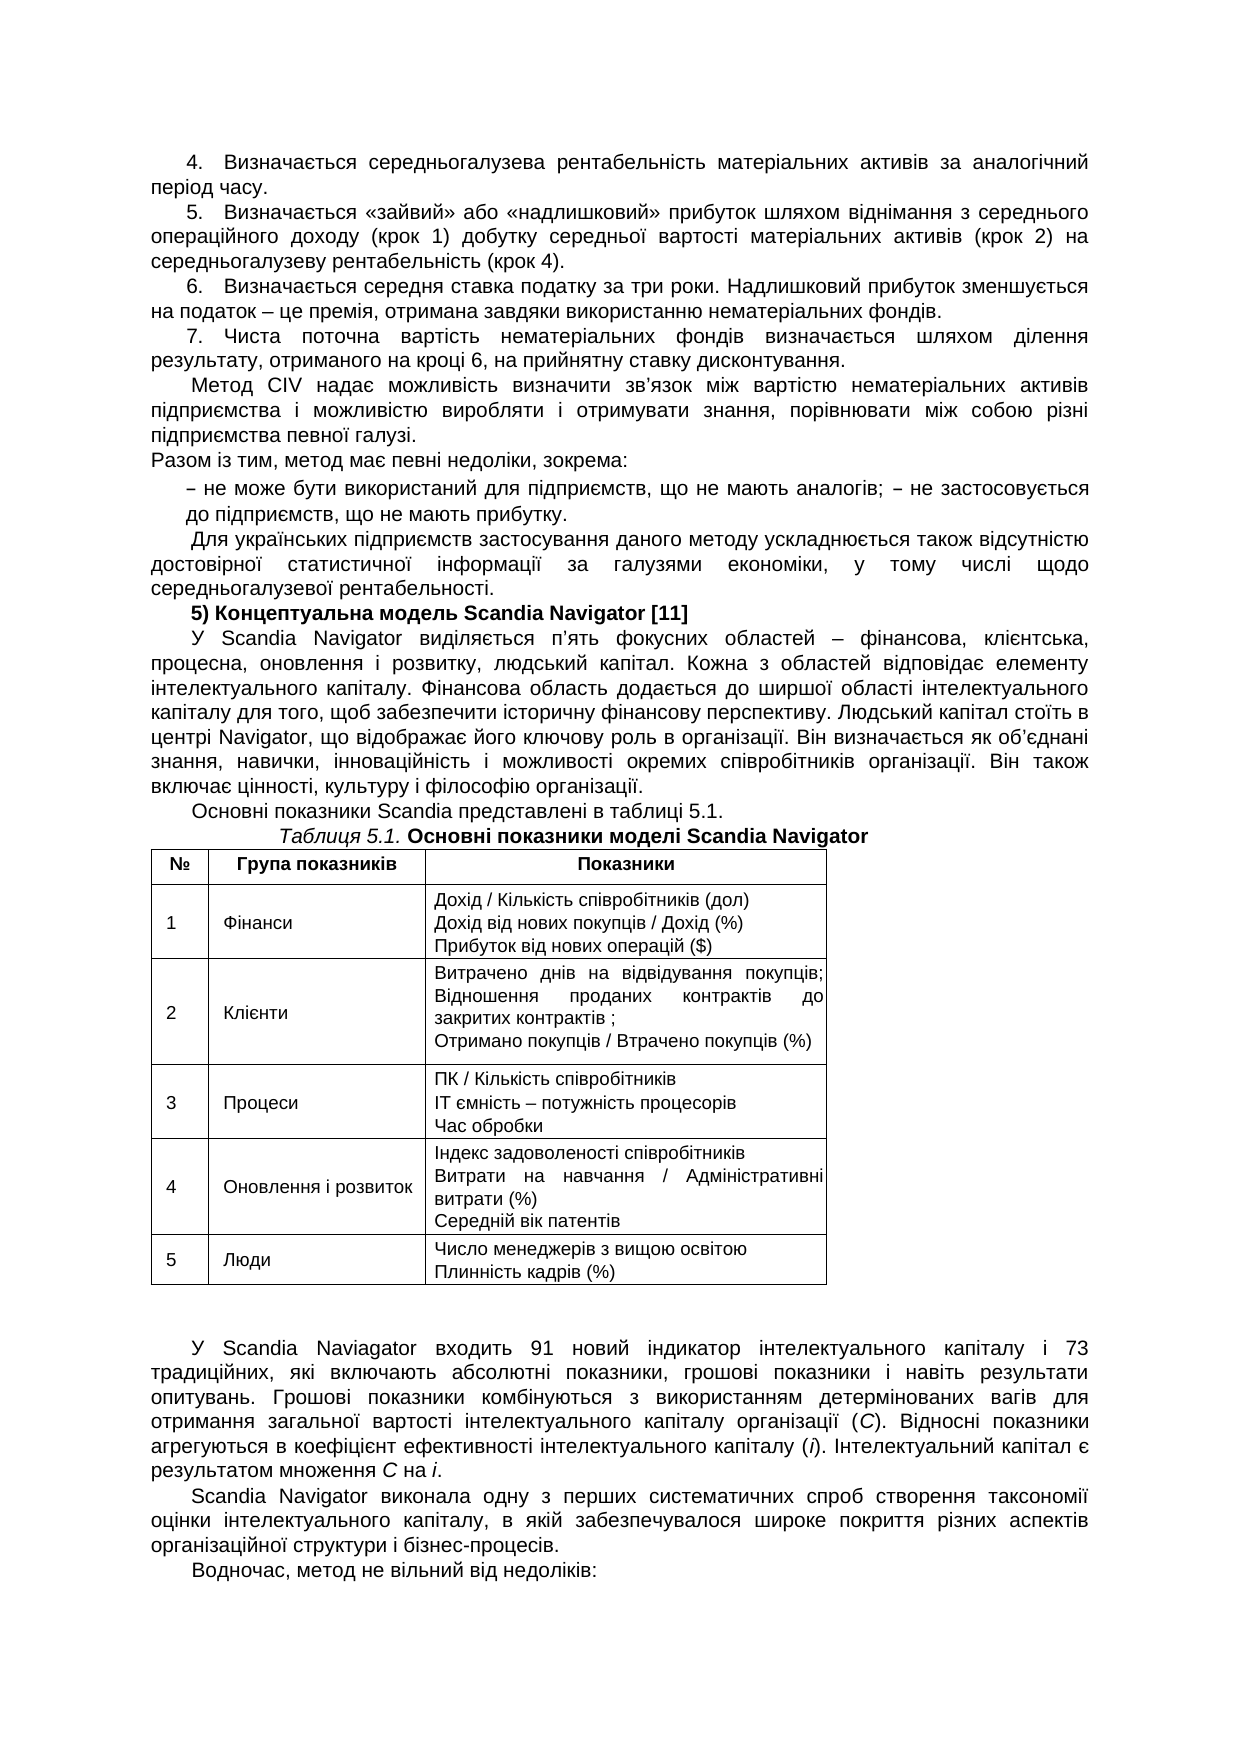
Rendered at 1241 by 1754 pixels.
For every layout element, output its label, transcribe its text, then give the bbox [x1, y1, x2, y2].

table_cell Індекс задоволеності співробітників Витрати на навчання / Адміністративні витрати (%) Середній вік патентів [426, 1139, 826, 1233]
table_cell ПК / Кількість співробітників ІТ ємність – потужність процесорів Час обробки [426, 1065, 826, 1138]
text Scandia Navigator виконала одну з перших систематичних спроб створення таксономії оцінки інтелектуального капіталу, в якій забезпечувалося широке покриття різних аспектів організаційної структури і бізнес-процесів. [151, 1483, 1090, 1557]
text Водночас, метод не вільний від недоліків: [191, 1558, 1090, 1582]
list Визначається середня ставка податку за три роки. Надлишковий прибуток зменшується на податок – це премія, отримана завдяки використанню нематеріальних фондів. [151, 274, 1090, 322]
table_cell Фінанси [209, 885, 425, 958]
text Основні показники Scandia представлені в таблиці 5.1. [191, 799, 1090, 823]
text Разом із тим, метод має певні недоліки, зокрема: [151, 448, 1090, 472]
list Чиста поточна вартість нематеріальних фондів визначається шляхом ділення результату, отриманого на кроці 6, на прийнятну ставку дисконтування. [151, 324, 1090, 372]
text Метод СІV надає можливість визначити зв’язок між вартістю нематеріальних активів підприємства і можливістю виробляти і отримувати знання, порівнювати між собою різні підприємства певної галузі. [151, 373, 1090, 446]
text – не може бути використаний для підприємств, що не мають аналогів; – не застосовується до підприємств, що не мають прибутку. [186, 473, 1090, 526]
table_cell 3 [152, 1065, 208, 1138]
table_cell 2 [152, 959, 208, 1064]
text У Scandia Navigator виділяється п’ять фокусних областей – фінансова, клієнтська, процесна, оновлення і розвитку, людський капітал. Кожна з областей відповідає елементу інтелектуального капіталу. Фінансова область додається до ширшої області інтелектуального капіталу для того, щоб забезпечити історичну фінансову перспективу. Людський капітал стоїть в центрі Navigator, що відображає його ключову роль в організації. Він визначається як об’єднані знання, навички, інноваційність і можливості окремих співробітників організації. Він також включає цінності, культуру і філософію організації. [151, 626, 1090, 798]
table_cell Процеси [209, 1065, 425, 1138]
table_header Показники [426, 850, 826, 884]
subtitle 5) Концептуальна модель Scandia Navigator [11] [190, 601, 1089, 625]
table_cell 1 [152, 885, 208, 958]
list Визначається середньогалузева рентабельність матеріальних активів за аналогічний період часу. [151, 150, 1090, 198]
text У Scandia Naviagator входить 91 новий індикатор інтелектуального капіталу і 73 традиційних, які включають абсолютні показники, грошові показники і навіть результати опитувань. Грошові показники комбінуються з використанням детермінованих вагів для отримання загальної вартості інтелектуального капіталу організації (С). Відносні показники агрегуються в коефіцієнт ефективності інтелектуального капіталу (i). Інтелектуальний капітал є результатом множення С на і. [151, 1335, 1090, 1482]
table_cell Дохід / Кількість співробітників (дол) Дохід від нових покупців / Дохід (%) Прибуток від нових операцій ($) [426, 885, 826, 958]
table_cell Витрачено днів на відвідування покупців; Відношення проданих контрактів до закритих контрактів ; Отримано покупців / Втрачено покупців (%) [426, 959, 826, 1064]
subtitle Таблиця 5.1. Основні показники моделі Scandia Navigator [278, 824, 1089, 848]
table_cell 4 [152, 1139, 208, 1233]
table_cell Оновлення і розвиток [209, 1139, 425, 1233]
table_cell Клієнти [209, 959, 425, 1064]
table_cell Число менеджерів з вищою освітою Плинність кадрів (%) [426, 1235, 826, 1284]
table_cell Люди [209, 1235, 425, 1284]
table_header № [152, 850, 208, 884]
text Для українських підприємств застосування даного методу ускладнюється також відсутністю достовірної статистичної інформації за галузями економіки, у тому числі щодо середньогалузевої рентабельності. [151, 527, 1090, 600]
list Визначається «зайвий» або «надлишковий» прибуток шляхом віднімання з середнього операційного доходу (крок 1) добутку середньої вартості матеріальних активів (крок 2) на середньогалузеву рентабельність (крок 4). [151, 200, 1090, 273]
table_cell 5 [152, 1235, 208, 1284]
table_header Група показників [209, 850, 425, 884]
